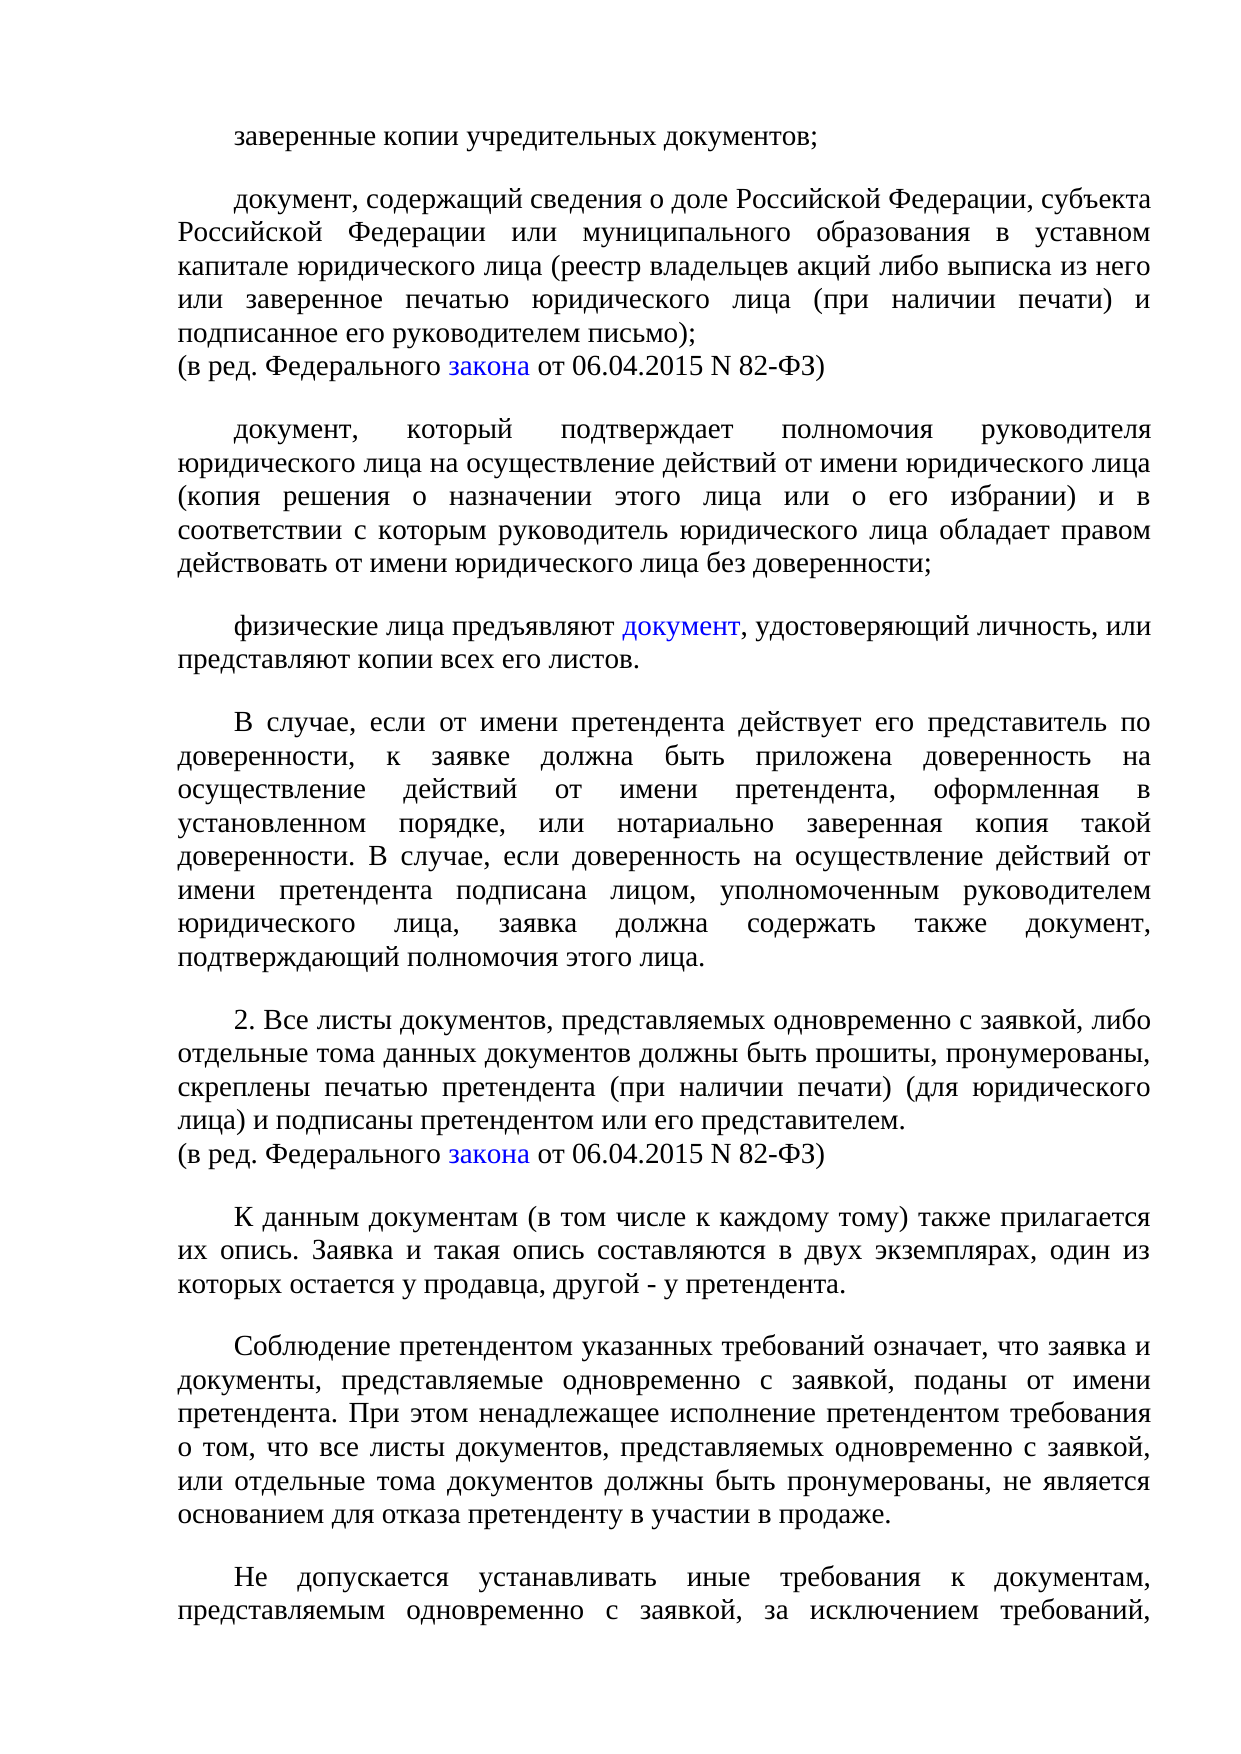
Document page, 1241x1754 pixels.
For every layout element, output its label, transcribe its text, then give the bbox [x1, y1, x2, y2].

text К данным документам (в том числе к каждому тому) также прилагается их опись. Заявка и такая опись составляются в двух экземплярах, один из которых остается у продавца, другой - у претендента. [177, 1199, 1152, 1299]
text физические лица предъявляют документ, удостоверяющий личность, или представляют копии всех его листов. [177, 608, 1152, 675]
text Соблюдение претендентом указанных требований означает, что заявка и документы, представляемые одновременно с заявкой, поданы от имени претендента. При этом ненадлежащее исполнение претендентом требования о том, что все листы документов, представляемых одновременно с заявкой, или отдельные тома документов должны быть пронумерованы, не является основанием для отказа претенденту в участии в продаже. [177, 1328, 1152, 1530]
text (в ред. Федерального закона от 06.04.2015 N 82-ФЗ) [177, 348, 1152, 382]
text документ, который подтверждает полномочия руководителя юридического лица на осуществление действий от имени юридического лица (копия решения о назначении этого лица или о его избрании) и в соответствии с которым руководитель юридического лица обладает правом действовать от имени юридического лица без доверенности; [177, 411, 1152, 579]
text 2. Все листы документов, представляемых одновременно с заявкой, либо отдельные тома данных документов должны быть прошиты, пронумерованы, скреплены печатью претендента (при наличии печати) (для юридического лица) и подписаны претендентом или его представителем. [177, 1002, 1152, 1136]
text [177, 1559, 1152, 1626]
text (в ред. Федерального закона от 06.04.2015 N 82-ФЗ) [177, 1136, 1152, 1169]
text документ, содержащий сведения о доле Российской Федерации, субъекта Российской Федерации или муниципального образования в уставном капитале юридического лица (реестр владельцев акций либо выписка из него или заверенное печатью юридического лица (при наличии печати) и подписанное его руководителем письмо); [177, 181, 1152, 348]
text В случае, если от имени претендента действует его представитель по доверенности, к заявке должна быть приложена доверенность на осуществление действий от имени претендента, оформленная в установленном порядке, или нотариально заверенная копия такой доверенности. В случае, если доверенность на осуществление действий от имени претендента подписана лицом, уполномоченным руководителем юридического лица, заявка должна содержать также документ, подтверждающий полномочия этого лица. [177, 704, 1152, 973]
text заверенные копии учредительных документов; [177, 118, 1152, 152]
